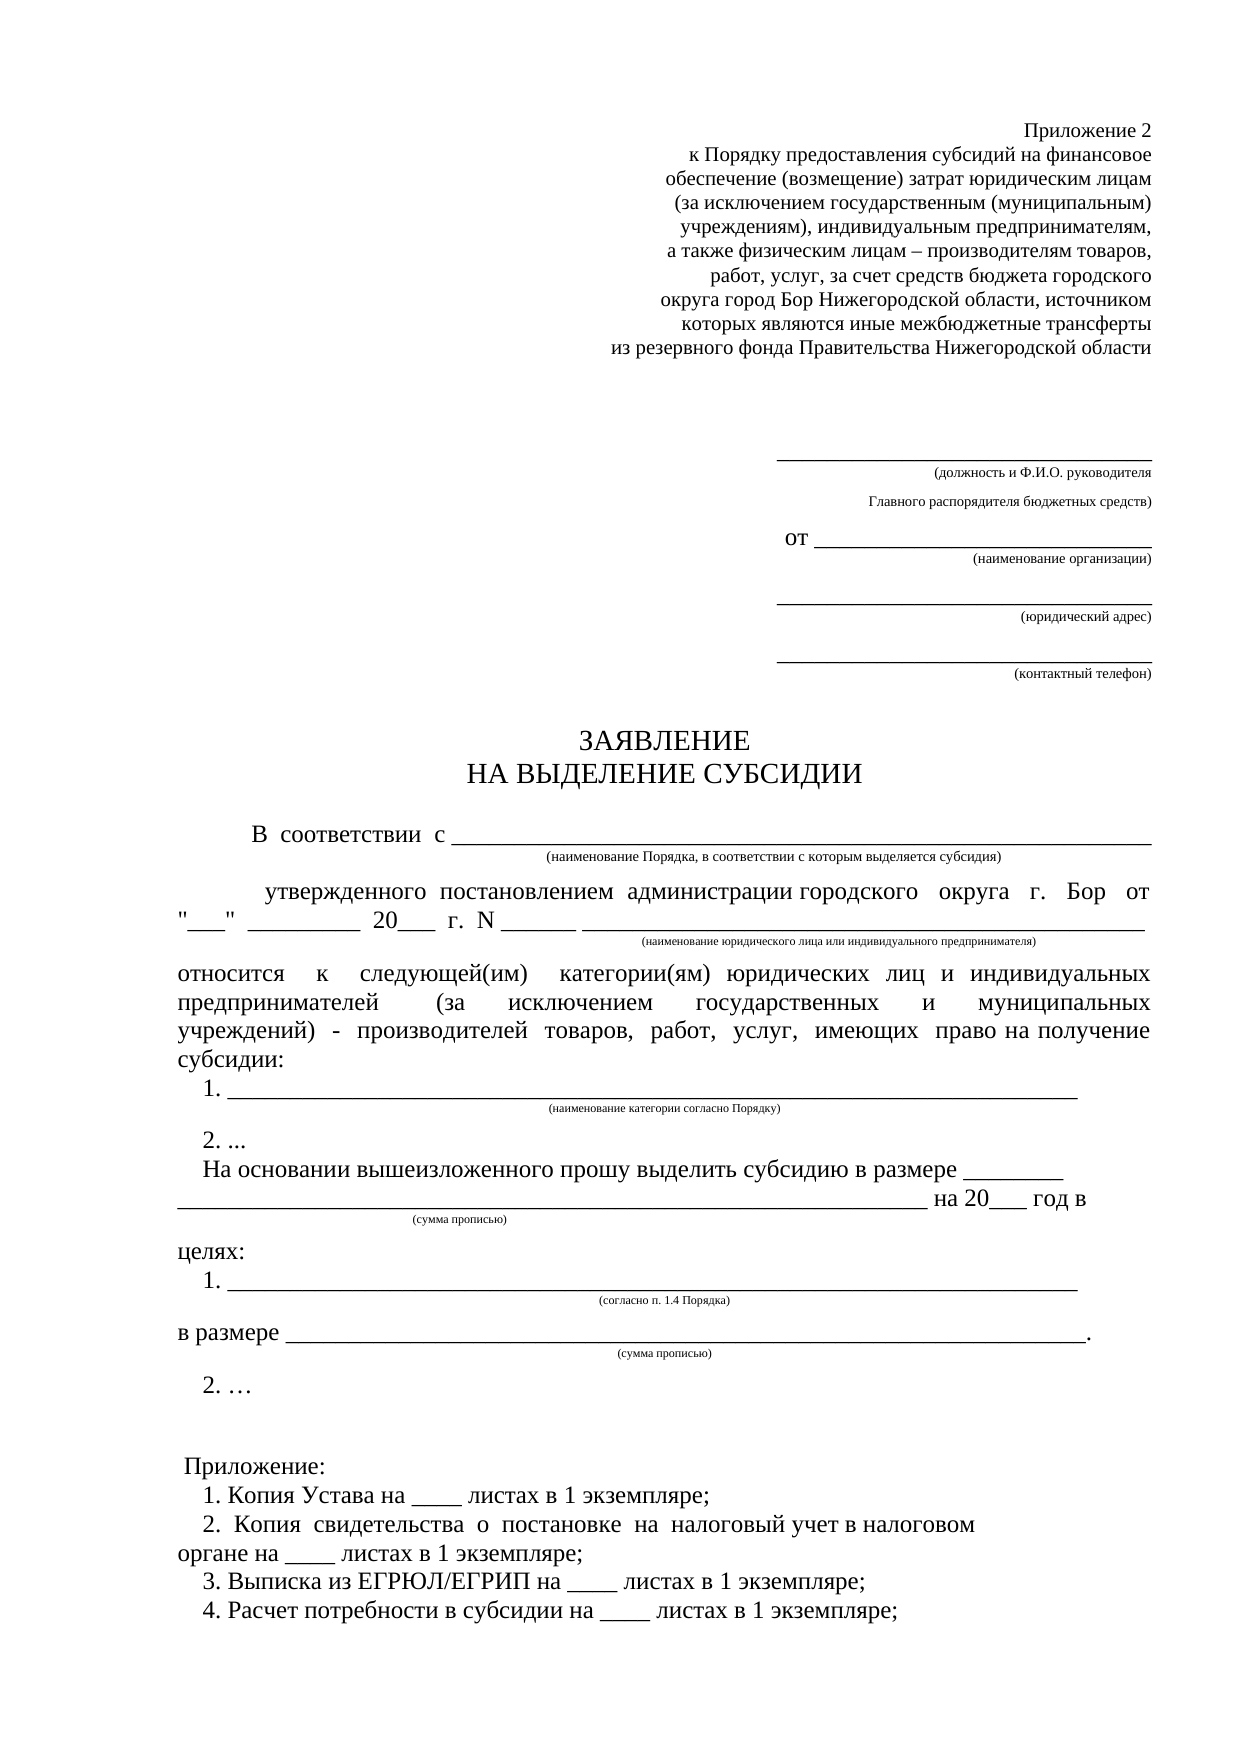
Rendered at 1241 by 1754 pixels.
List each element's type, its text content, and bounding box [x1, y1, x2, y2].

text (наименование юридического лица или индивидуального предпринимателя) [177, 934, 1152, 958]
text (наименование категории согласно Порядку) [177, 1102, 1152, 1126]
text (юридический адрес) [177, 608, 1152, 637]
text 2. … [177, 1370, 1152, 1399]
text Приложение 2 [177, 118, 1152, 142]
text 2. Копия свидетельства о постановке на налоговый учет в налоговом [177, 1509, 1152, 1538]
text В соответствии с ________________________________________________________ [177, 819, 1152, 847]
text (сумма прописью) [177, 1346, 1152, 1370]
title к Порядку предоставления субсидий на финансовое [177, 142, 1152, 166]
text 3. Выписка из ЕГРЮЛ/ЕГРИП на ____ листах в 1 экземпляре; [177, 1566, 1152, 1595]
text ______________________________ [177, 637, 1152, 665]
text 2. ... [177, 1126, 1152, 1154]
title из резервного фонда Правительства Нижегородской области [177, 335, 1152, 359]
text (сумма прописью) [177, 1212, 1152, 1236]
text относится к следующей(им) категории(ям) юридических лиц и индивидуальных предпринимателей (за исключением государственных и муниципальных учреждений) - производителей товаров, работ, услуг, имеющих право на получение субсидии: [177, 958, 1152, 1073]
title а также физическим лицам – производителям товаров, [177, 238, 1152, 262]
text (наименование организации) [177, 550, 1152, 579]
text (должность и Ф.И.О. руководителя [177, 464, 1152, 493]
title работ, услуг, за счет средств бюджета городского [177, 262, 1152, 287]
text 1. ____________________________________________________________________ [177, 1073, 1152, 1102]
text Приложение: [177, 1451, 1152, 1480]
text НА ВЫДЕЛЕНИЕ СУБСИДИИ [177, 756, 1152, 790]
title которых являются иные межбюджетные трансферты [177, 311, 1152, 335]
text (контактный телефон) [177, 665, 1152, 694]
text в размере ________________________________________________________________. [177, 1317, 1152, 1346]
text органе на ____ листах в 1 экземпляре; [177, 1538, 1152, 1566]
text Главного распорядителя бюджетных средств) [177, 493, 1152, 522]
text 1. ____________________________________________________________________ [177, 1265, 1152, 1293]
text ______________________________ [177, 435, 1152, 464]
text ______________________________ [177, 579, 1152, 608]
text от ___________________________ [177, 522, 1152, 550]
text целях: [177, 1236, 1152, 1265]
text На основании вышеизложенного прошу выделить субсидию в размере ________ [177, 1154, 1152, 1183]
title (за исключением государственным (муниципальным) [177, 190, 1152, 214]
title учреждениям), индивидуальным предпринимателям, [177, 214, 1152, 238]
text (согласно п. 1.4 Порядка) [177, 1293, 1152, 1317]
title обеспечение (возмещение) затрат юридическим лицам [177, 166, 1152, 190]
text 1. Копия Устава на ____ листах в 1 экземпляре; [177, 1480, 1152, 1509]
title округа город Бор Нижегородской области, источником [177, 287, 1152, 311]
text утвержденного постановлением администрации городского округа г. Бор от "___" _________ 20___ г. N ______ _____________________________________________ [177, 876, 1152, 934]
text (наименование Порядка, в соответствии с которым выделяется субсидия) [177, 847, 1152, 876]
text 4. Расчет потребности в субсидии на ____ листах в 1 экземпляре; [177, 1595, 1152, 1624]
text ____________________________________________________________ на 20___ год в [177, 1183, 1152, 1212]
text ЗАЯВЛЕНИЕ [177, 723, 1152, 756]
